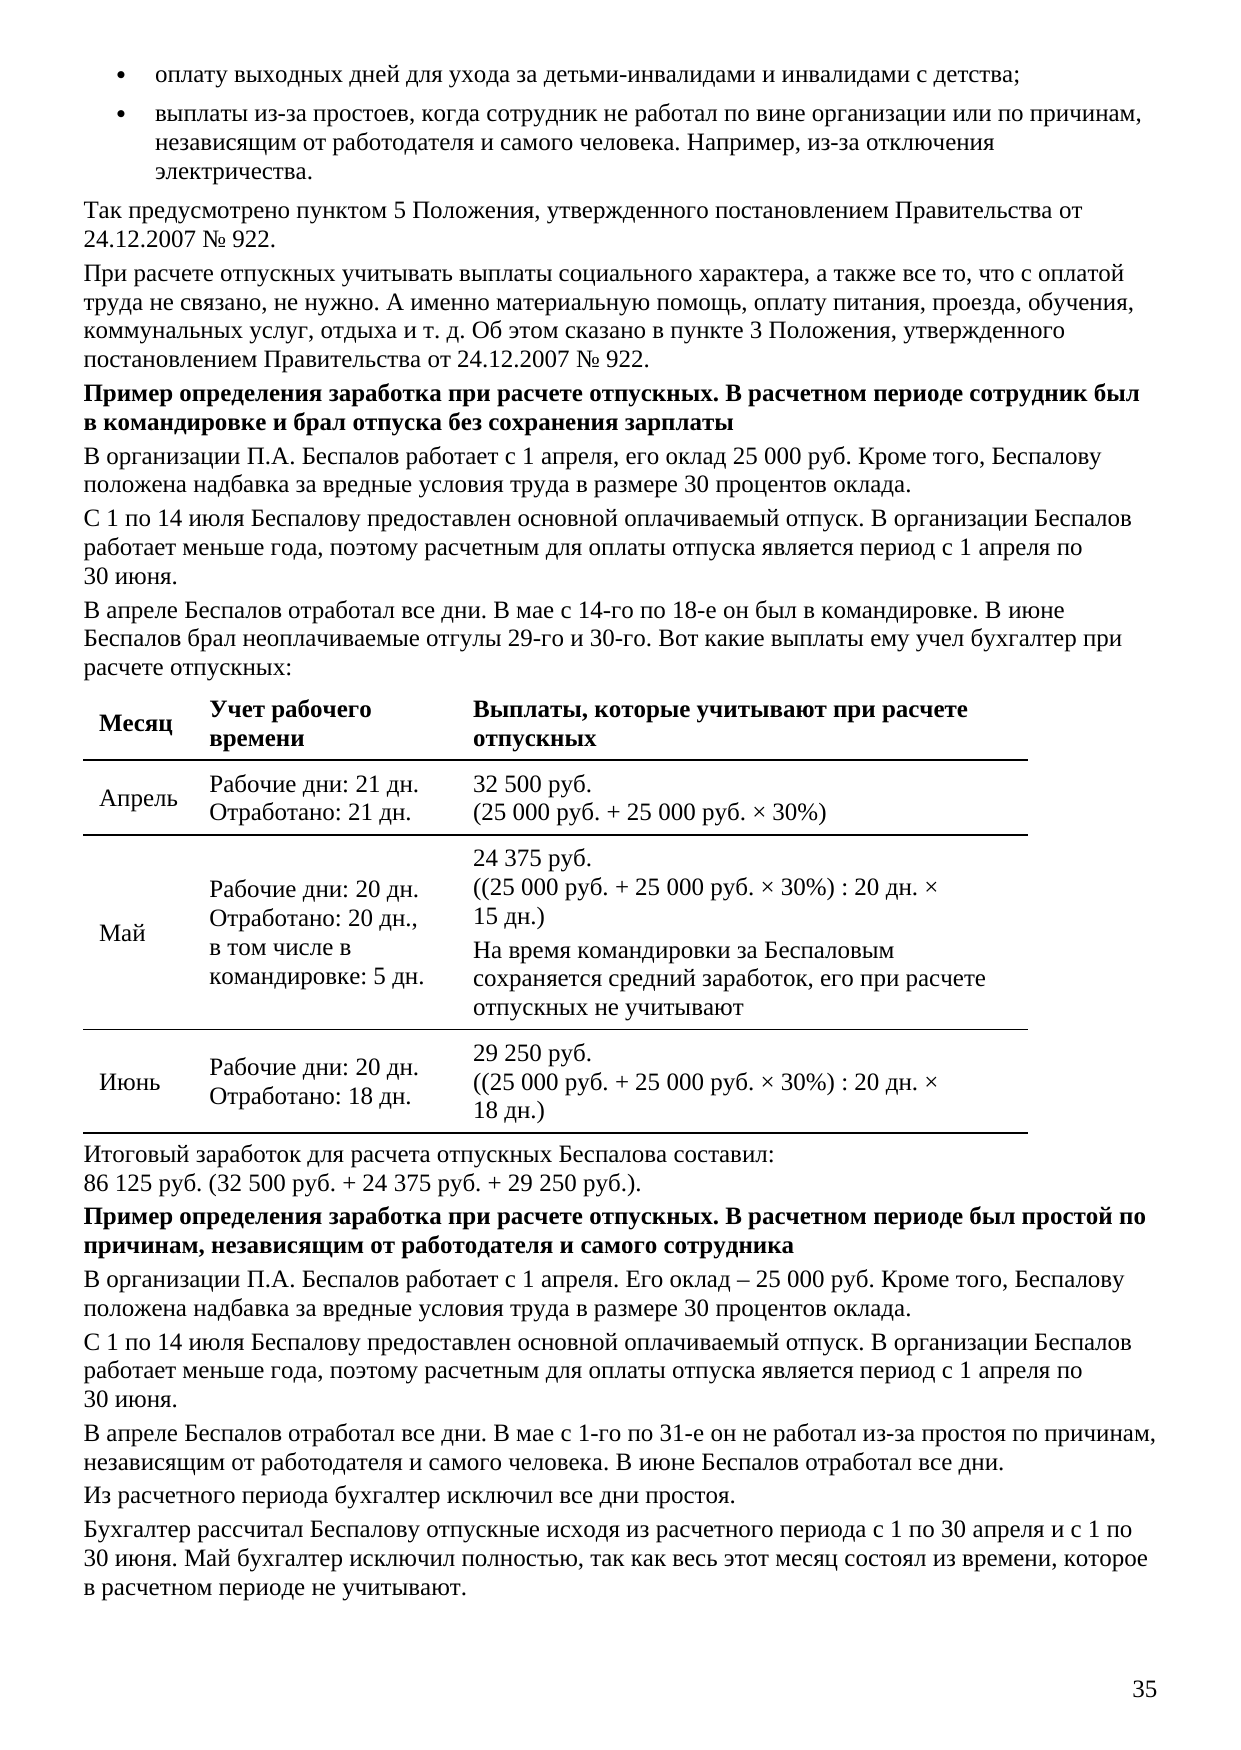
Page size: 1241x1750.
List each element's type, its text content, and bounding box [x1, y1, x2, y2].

list выплаты из-за простоев, когда сотрудник не работал по вине организации или по причинам, независящим от работодателя и самого человека. Например, из-за отключения электричества. [117, 98, 1157, 185]
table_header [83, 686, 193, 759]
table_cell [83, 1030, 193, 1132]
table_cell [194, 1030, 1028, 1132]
text Бухгалтер рассчитал Беспалову отпускные исходя из расчетного периода с 1 по 30 апреля и с 1 по 30 июня. Май бухгалтер исключил полностью, так как весь этот месяц состоял из времени, которое в расчетном периоде не учитывают. [83, 1514, 1157, 1601]
text С 1 по 14 июля Беспалову предоставлен основной оплачиваемый отпуск. В организации Беспалов работает меньше года, поэтому расчетным для оплаты отпуска является период с 1 апреля по 30 июня. [83, 503, 1157, 590]
text В апреле Беспалов отработал все дни. В мае с 1-го по 31-е он не работал из-за простоя по причинам, независящим от работодателя и самого человека. В июне Беспалов отработал все дни. [83, 1418, 1157, 1476]
text В апреле Беспалов отработал все дни. В мае с 14-го по 18-е он был в командировке. В июне Беспалов брал неоплачиваемые отгулы 29-го и 30-го. Вот какие выплаты ему учел бухгалтер при расчете отпускных: [83, 595, 1157, 681]
text Итоговый заработок для расчета отпускных Беспалова составил: 86 125 руб. (32 500 руб. + 24 375 руб. + 29 250 руб.). [83, 1139, 1157, 1196]
list оплату выходных дней для ухода за детьми-инвалидами и инвалидами с детства; [117, 59, 1157, 88]
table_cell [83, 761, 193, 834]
text При расчете отпускных учитывать выплаты социального характера, а также все то, что с оплатой труда не связано, не нужно. А именно материальную помощь, оплату питания, проезда, обучения, коммунальных услуг, отдыха и т. д. Об этом сказано в пункте 3 Положения, утвержденного постановлением Правительства от 24.12.2007 № 922. [83, 258, 1157, 373]
text Из расчетного периода бухгалтер исключил все дни простоя. [83, 1481, 1157, 1509]
text В организации П.А. Беспалов работает с 1 апреля, его оклад 25 000 руб. Кроме того, Беспалову положена надбавка за вредные условия труда в размере 30 процентов оклада. [83, 441, 1157, 498]
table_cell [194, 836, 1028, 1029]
text Пример определения заработка при расчете отпускных. В расчетном периоде сотрудник был в командировке и брал отпуска без сохранения зарплаты [83, 378, 1157, 436]
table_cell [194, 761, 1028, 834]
text С 1 по 14 июля Беспалову предоставлен основной оплачиваемый отпуск. В организации Беспалов работает меньше года, поэтому расчетным для оплаты отпуска является период с 1 апреля по 30 июня. [83, 1327, 1157, 1413]
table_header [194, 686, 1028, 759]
text Так предусмотрено пунктом 5 Положения, утвержденного постановлением Правительства от 24.12.2007 № 922. [83, 196, 1157, 253]
text Пример определения заработка при расчете отпускных. В расчетном периоде был простой по причинам, независящим от работодателя и самого сотрудника [83, 1201, 1157, 1259]
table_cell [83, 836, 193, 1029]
text В организации П.А. Беспалов работает с 1 апреля. Его оклад – 25 000 руб. Кроме того, Беспалову положена надбавка за вредные условия труда в размере 30 процентов оклада. [83, 1264, 1157, 1322]
